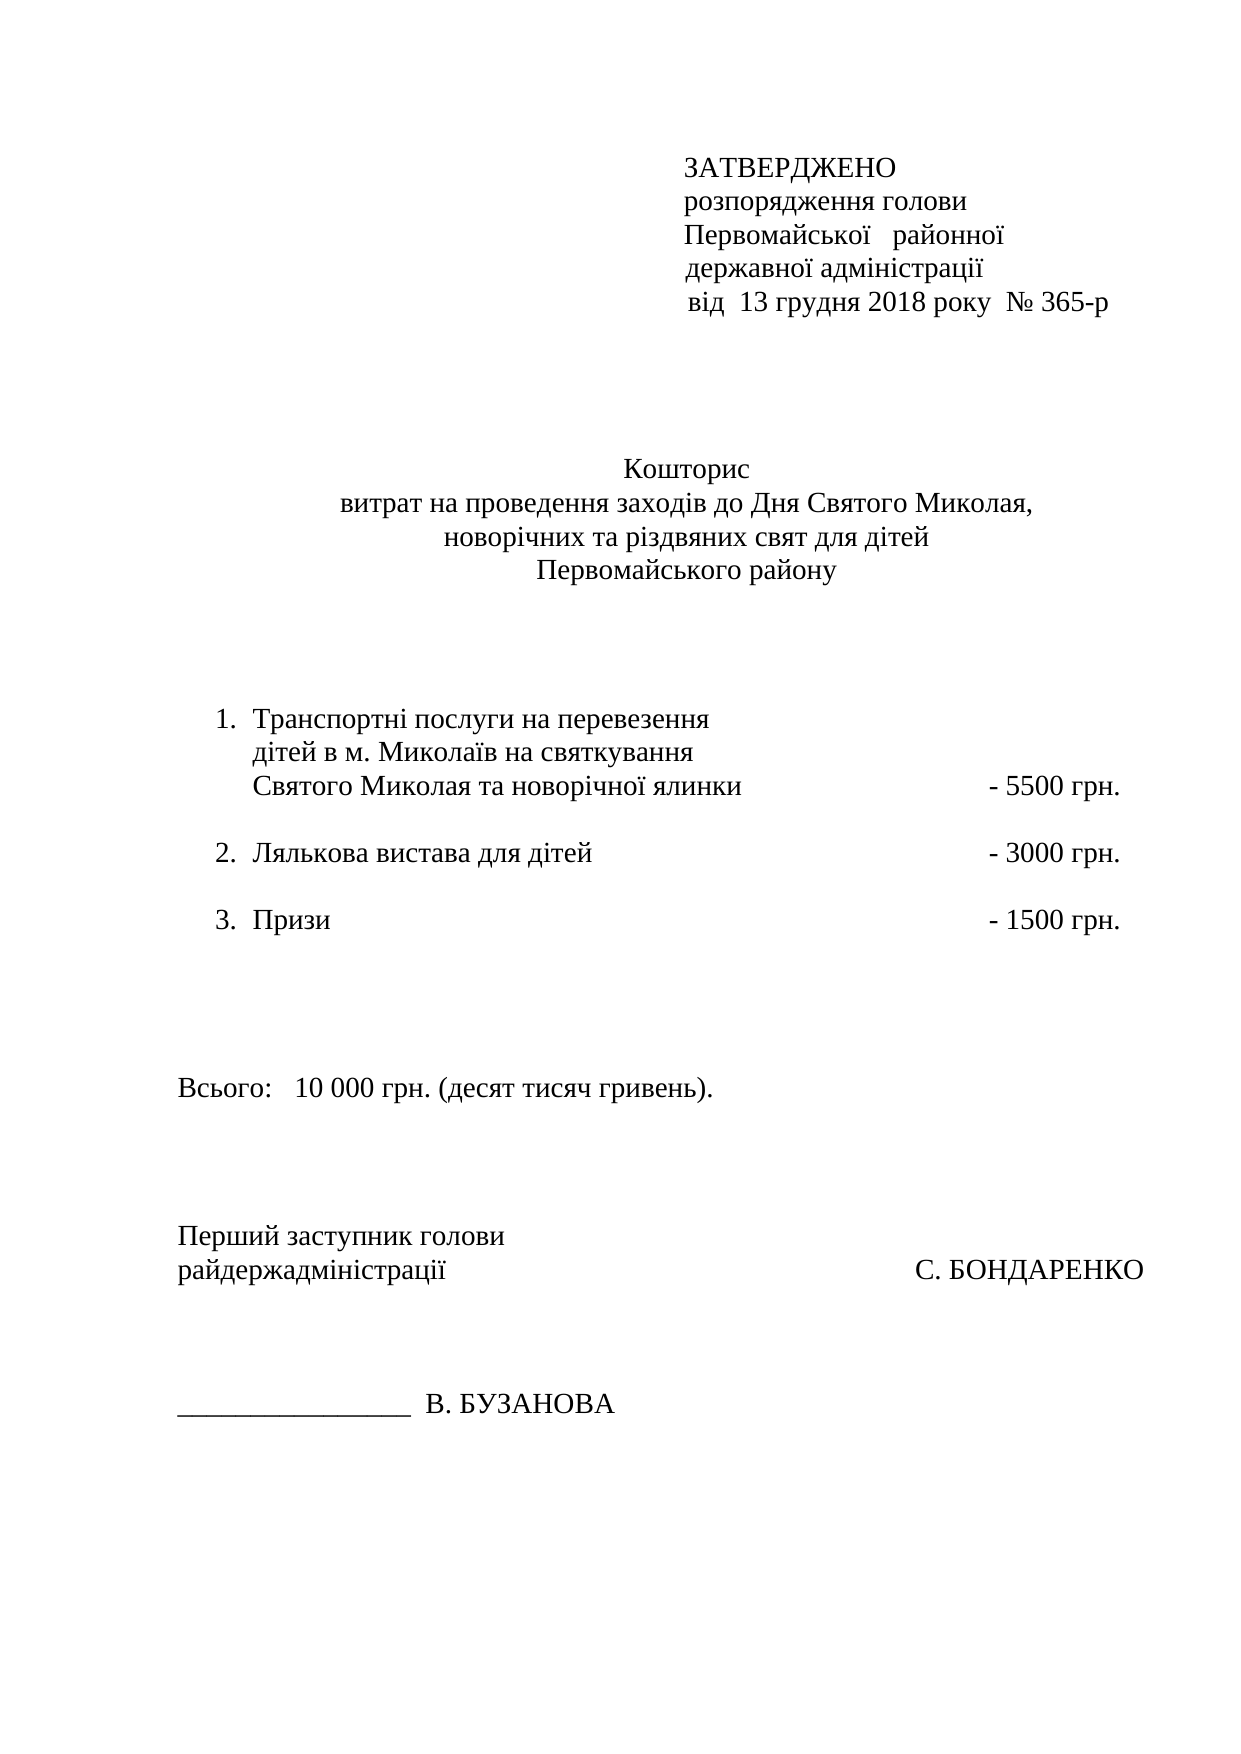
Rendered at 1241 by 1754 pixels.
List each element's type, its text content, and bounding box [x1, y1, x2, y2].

text витрат на проведення заходів до Дня Святого Миколая, [177, 485, 1196, 519]
text райдержадміністрації С. БОНДАРЕНКО [177, 1252, 1196, 1285]
text Первомайської районної [610, 217, 1196, 250]
list Святого Миколая та новорічної ялинки - 5500 грн. [177, 768, 1196, 801]
text державної адміністрації [177, 250, 1196, 284]
text розпорядження голови [610, 183, 1196, 217]
list дітей в м. Миколаїв на святкування [177, 734, 1196, 768]
text Кошторис [177, 452, 1196, 485]
text Перший заступник голови [177, 1218, 1196, 1252]
text новорічних та різдвяних свят для дітей [177, 519, 1196, 552]
list Призи - 1500 грн. [215, 902, 1196, 936]
text Первомайського району [177, 552, 1196, 586]
text ________________ В. БУЗАНОВА [177, 1386, 1196, 1419]
text Всього: 10 000 грн. (десят тисяч гривень). [177, 1070, 1196, 1103]
list Транспортні послуги на перевезення [215, 701, 1196, 734]
text від 13 грудня 2018 року № 365-р [177, 284, 1196, 317]
text Затверджено [610, 150, 1196, 183]
list Лялькова вистава для дітей - 3000 грн. [215, 835, 1196, 868]
